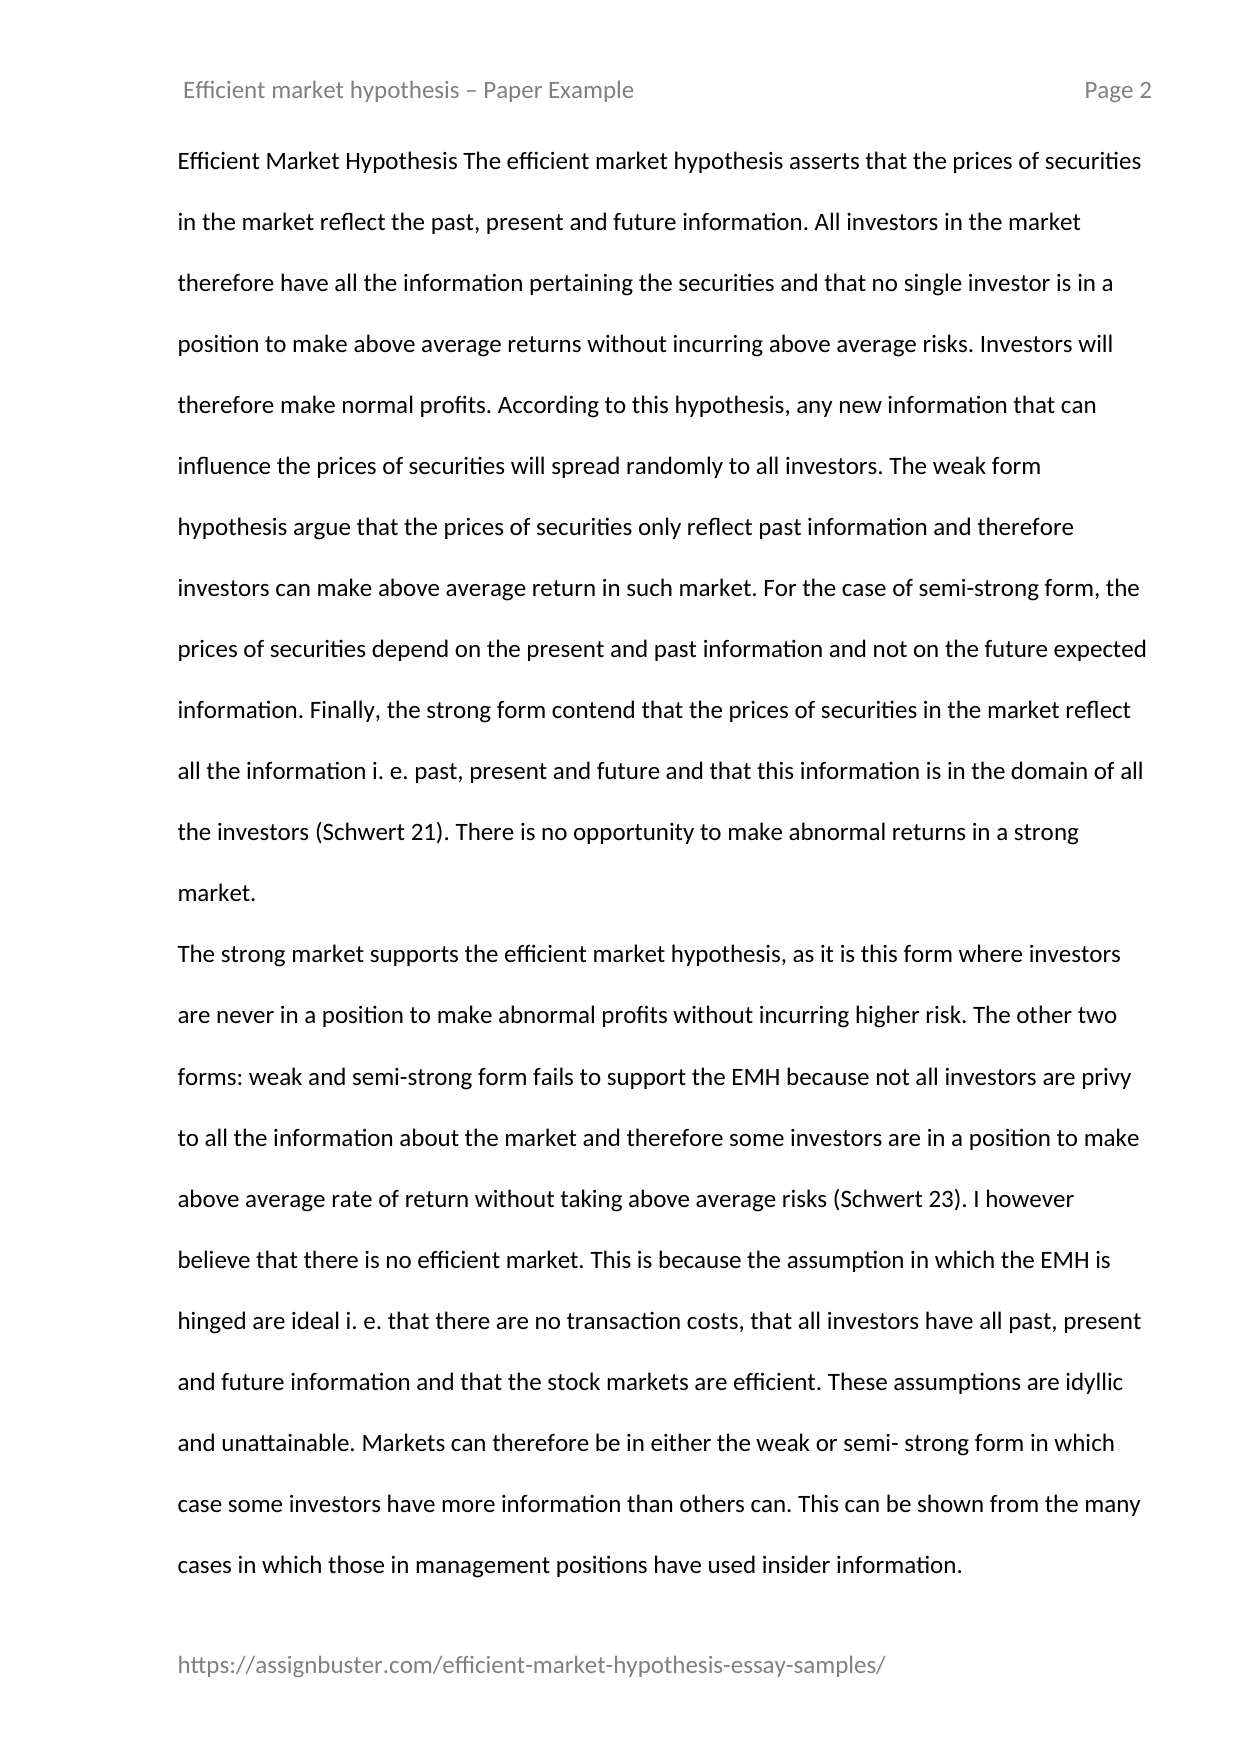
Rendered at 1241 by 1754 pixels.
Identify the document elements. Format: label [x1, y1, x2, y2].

text [177, 145, 1152, 1579]
